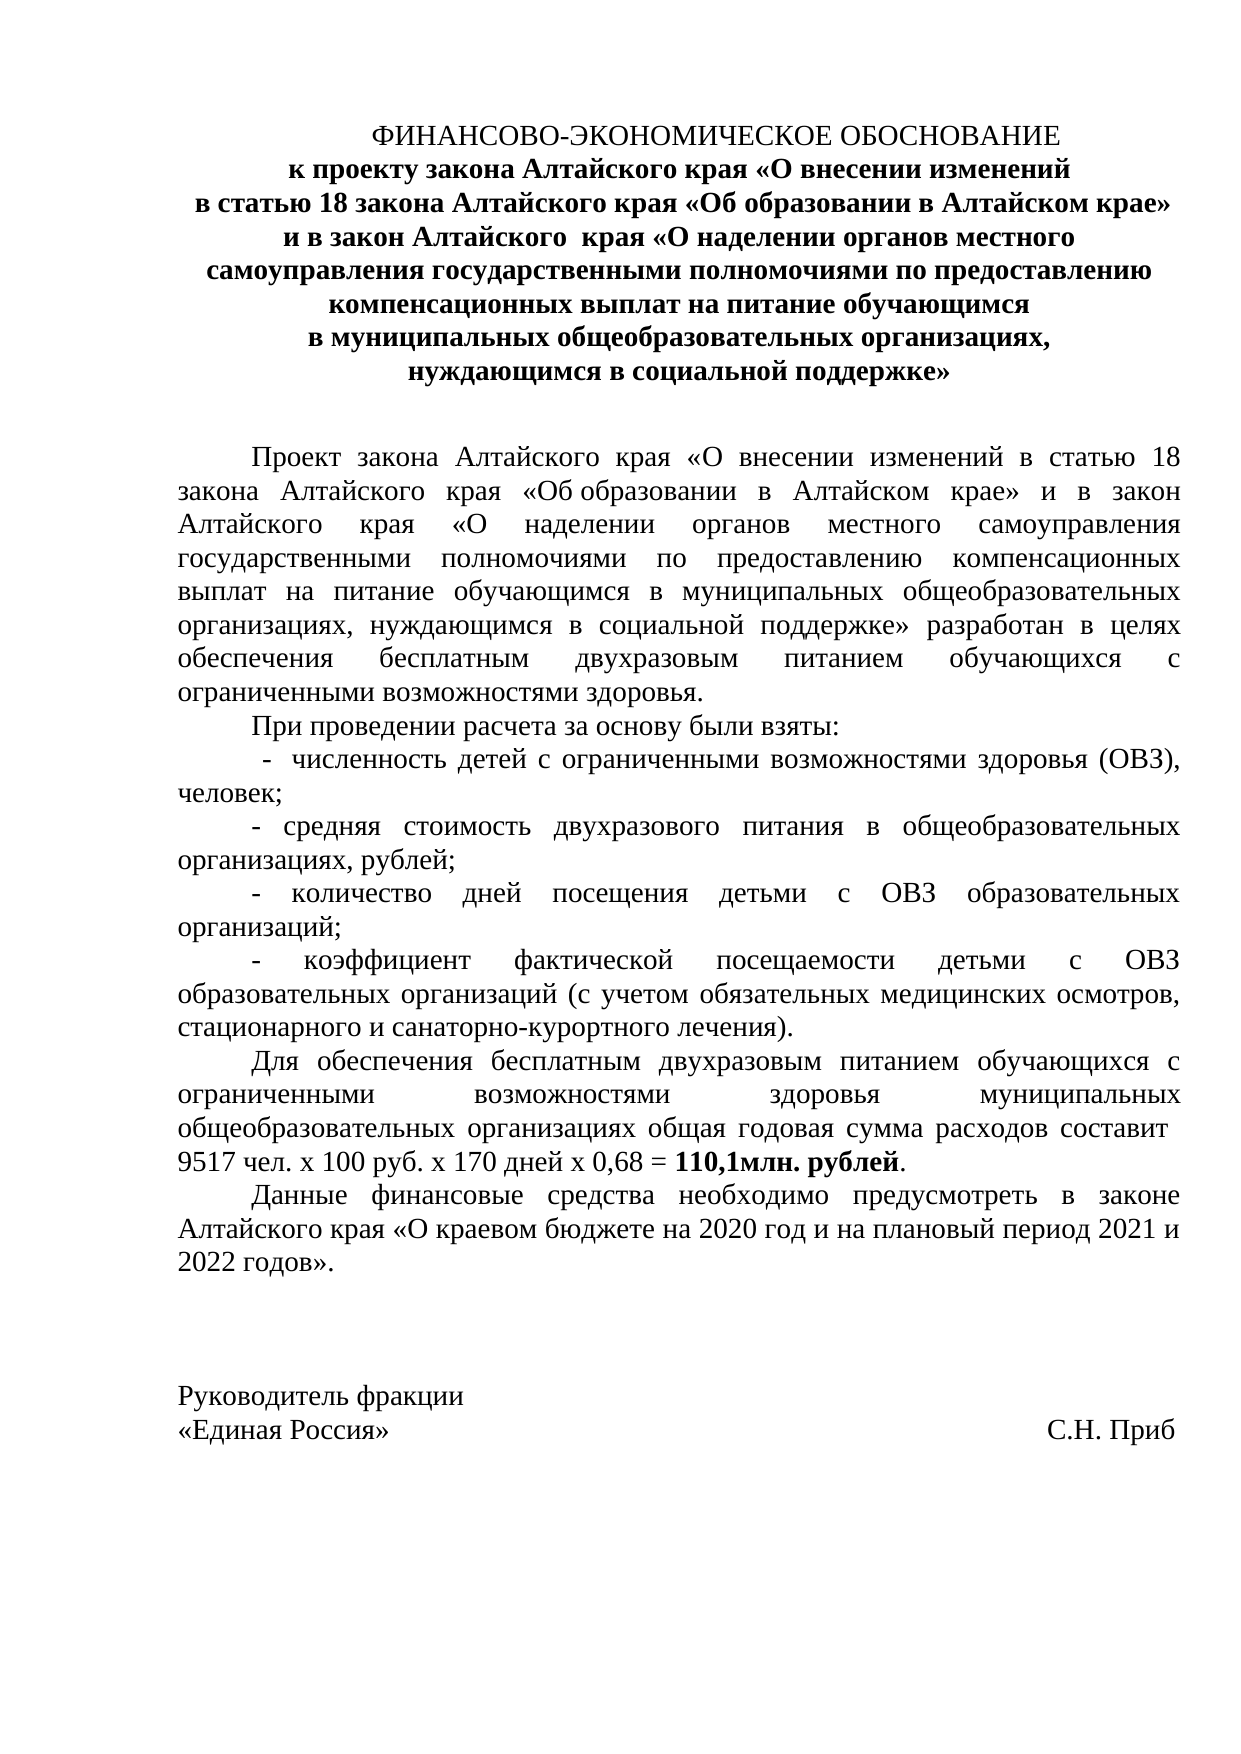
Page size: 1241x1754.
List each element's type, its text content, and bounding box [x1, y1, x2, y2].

text При проведении расчета за основу были взяты: [177, 708, 1181, 741]
text - численность детей с ограниченными возможностями здоровья (ОВЗ), человек; [177, 741, 1181, 808]
text в статью 18 закона Алтайского края «Об образовании в Алтайском крае» и в закон Алтайского края «О наделении органов местного самоуправления государственными полномочиями по предоставлению [177, 185, 1181, 286]
text - средняя стоимость двухразового питания в общеобразовательных организациях, рублей; [177, 808, 1181, 875]
text нуждающимся в социальной поддержке» [177, 353, 1181, 386]
text Данные финансовые средства необходимо предусмотреть в законе Алтайского края «О краевом бюджете на 2020 год и на плановый период 2021 и 2022 годов». [177, 1177, 1181, 1278]
text «Единая Россия» С.Н. Приб [177, 1412, 1181, 1446]
text в муниципальных общеобразовательных организациях, [177, 319, 1181, 353]
text Руководитель фракции [177, 1378, 1181, 1412]
text - количество дней посещения детьми с ОВЗ образовательных организаций; [177, 875, 1181, 942]
text к проекту закона Алтайского края «О внесении изменений [177, 152, 1181, 185]
text Проект закона Алтайского края «О внесении изменений в статью 18 закона Алтайского края «Об образовании в Алтайском крае» и в закон Алтайского края «О наделении органов местного самоуправления государственными полномочиями по предоставлению компенсационных выплат на питание обучающимся в муниципальных общеобразовательных организациях, нуждающимся в социальной поддержке» разработан в целях обеспечения бесплатным двухразовым питанием обучающихся с ограниченными возможностями здоровья. [177, 439, 1181, 708]
text компенсационных выплат на питание обучающимся [177, 286, 1181, 319]
text - коэффициент фактической посещаемости детьми с ОВЗ образовательных организаций (с учетом обязательных медицинских осмотров, стационарного и санаторно-курортного лечения). [177, 942, 1181, 1043]
text ФИНАНСОВО-ЭКОНОМИЧЕСКОЕ ОБОСНОВАНИЕ [177, 118, 1181, 152]
text Для обеспечения бесплатным двухразовым питанием обучающихся с ограниченными возможностями здоровья муниципальных общеобразовательных организациях общая годовая сумма расходов составит 9517 чел. х 100 руб. х 170 дней х 0,68 = 110,1млн. рублей. [177, 1043, 1181, 1177]
